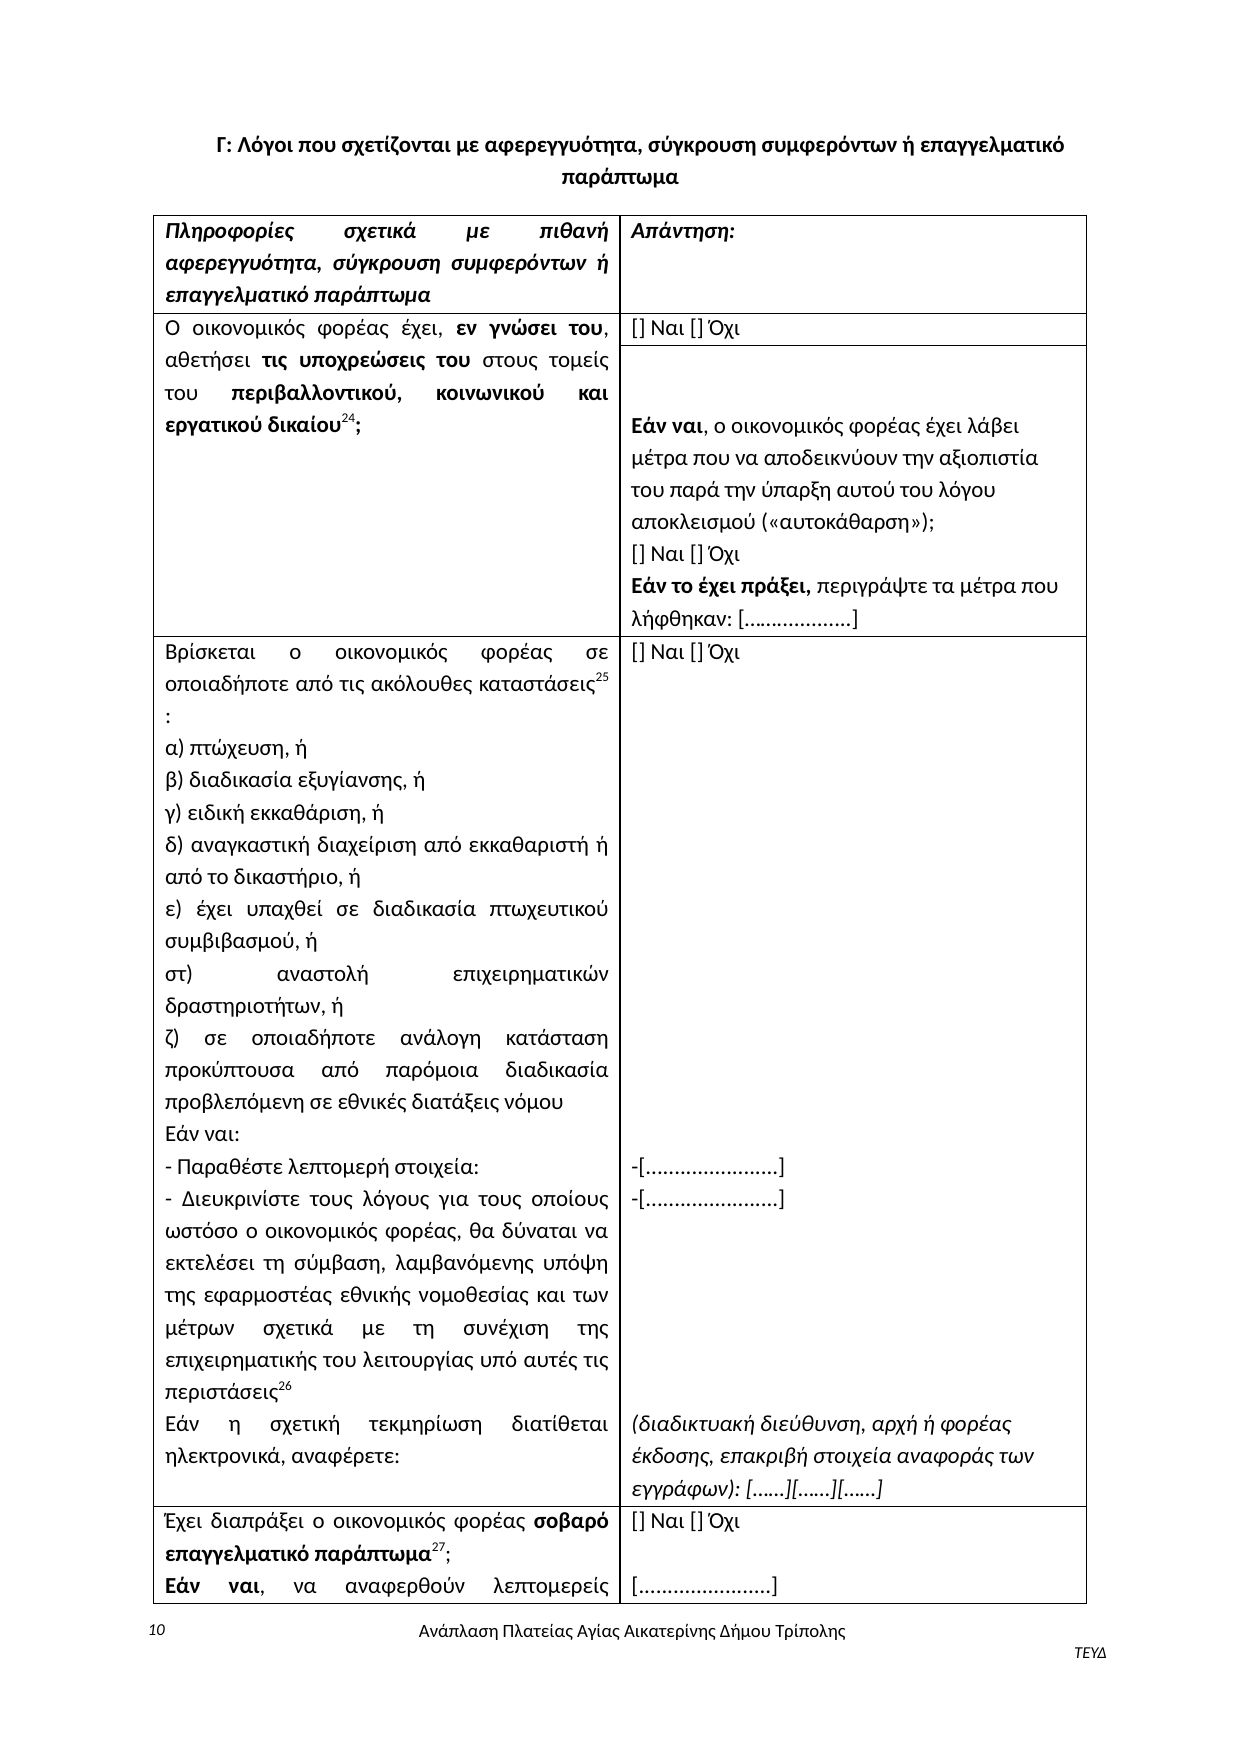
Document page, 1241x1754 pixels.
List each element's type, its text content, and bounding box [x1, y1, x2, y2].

table_cell [] Ναι [] Όχι -[.......................] -[.......................] (διαδικτυακή διεύθυνση, αρχή ή φορέας έκδοσης, επακριβή στοιχεία αναφοράς των εγγράφων): [……][……][……] [621, 637, 1086, 1506]
table_cell Εάν ναι, ο οικονομικός φορέας έχει λάβει μέτρα που να αποδεικνύουν την αξιοπιστία του παρά την ύπαρξη αυτού του λόγου αποκλεισμού («αυτοκάθαρση»); [] Ναι [] Όχι Εάν το έχει πράξει, περιγράψτε τα μέτρα που λήφθηκαν: […….............] [621, 346, 1086, 636]
table_cell [] Ναι [] Όχι [621, 314, 1086, 345]
table_header Απάντηση: [621, 216, 1086, 312]
text Γ: Λόγοι που σχετίζονται με αφερεγγυότητα, σύγκρουση συμφερόντων ή επαγγελματικό παράπτωμα [148, 130, 1092, 190]
table_cell Ο οικονομικός φορέας έχει, εν γνώσει του, αθετήσει τις υποχρεώσεις του στους τομείς του περιβαλλοντικού, κοινωνικού και εργατικού δικαίου; [154, 314, 619, 636]
table_cell [] Ναι [] Όχι [.......................] [621, 1507, 1086, 1603]
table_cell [154, 1507, 619, 1603]
table_cell Βρίσκεται ο οικονομικός φορέας σε οποιαδήποτε από τις ακόλουθες καταστάσεις : α) πτώχευση, ή β) διαδικασία εξυγίανσης, ή γ) ειδική εκκαθάριση, ή δ) αναγκαστική διαχείριση από εκκαθαριστή ή από το δικαστήριο, ή ε) έχει υπαχθεί σε διαδικασία πτωχευτικού συμβιβασμού, ή στ) αναστολή επιχειρηματικών δραστηριοτήτων, ή ζ) σε οποιαδήποτε ανάλογη κατάσταση προκύπτουσα από παρόμοια διαδικασία προβλεπόμενη σε εθνικές διατάξεις νόμου Εάν ναι: - Παραθέστε λεπτομερή στοιχεία: - Διευκρινίστε τους λόγους για τους οποίους ωστόσο ο οικονομικός φορέας, θα δύναται να εκτελέσει τη σύμβαση, λαμβανόμενης υπόψη της εφαρμοστέας εθνικής νομοθεσίας και των μέτρων σχετικά με τη συνέχιση της επιχειρηματικής του λειτουργίας υπό αυτές τις περιστάσεις Εάν η σχετική τεκμηρίωση διατίθεται ηλεκτρονικά, αναφέρετε: [154, 637, 619, 1506]
table_header Πληροφορίες σχετικά με πιθανή αφερεγγυότητα, σύγκρουση συμφερόντων ή επαγγελματικό παράπτωμα [154, 216, 619, 312]
